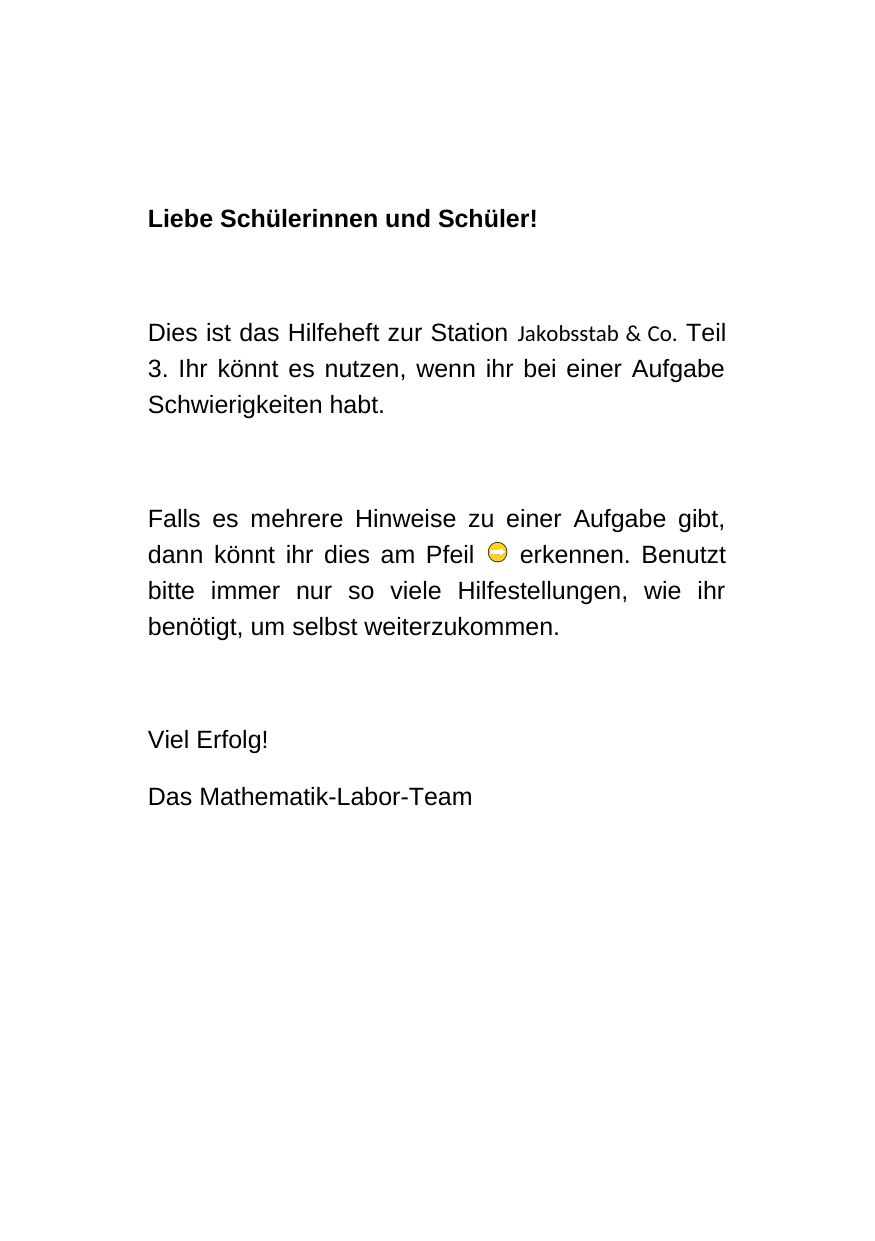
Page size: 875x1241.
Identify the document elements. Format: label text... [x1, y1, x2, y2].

text Das Mathematik-Labor-Team [148, 782, 726, 811]
text Falls es mehrere Hinweise zu einer Aufgabe gibt, dann könnt ihr dies am Pfeil erkennen. Benutzt bitte immer nur so viele Hilfestellungen, wie ihr benötigt, um selbst weiterzukommen. [148, 504, 726, 640]
text Viel Erfolg! [148, 725, 726, 754]
text Liebe Schülerinnen und Schüler! [148, 204, 726, 233]
picture [486, 540, 509, 564]
text Dies ist das Hilfeheft zur Station Teil 3. Ihr könnt es nutzen, wenn ihr bei einer Aufgabe Schwierigkeiten habt. [148, 318, 726, 419]
